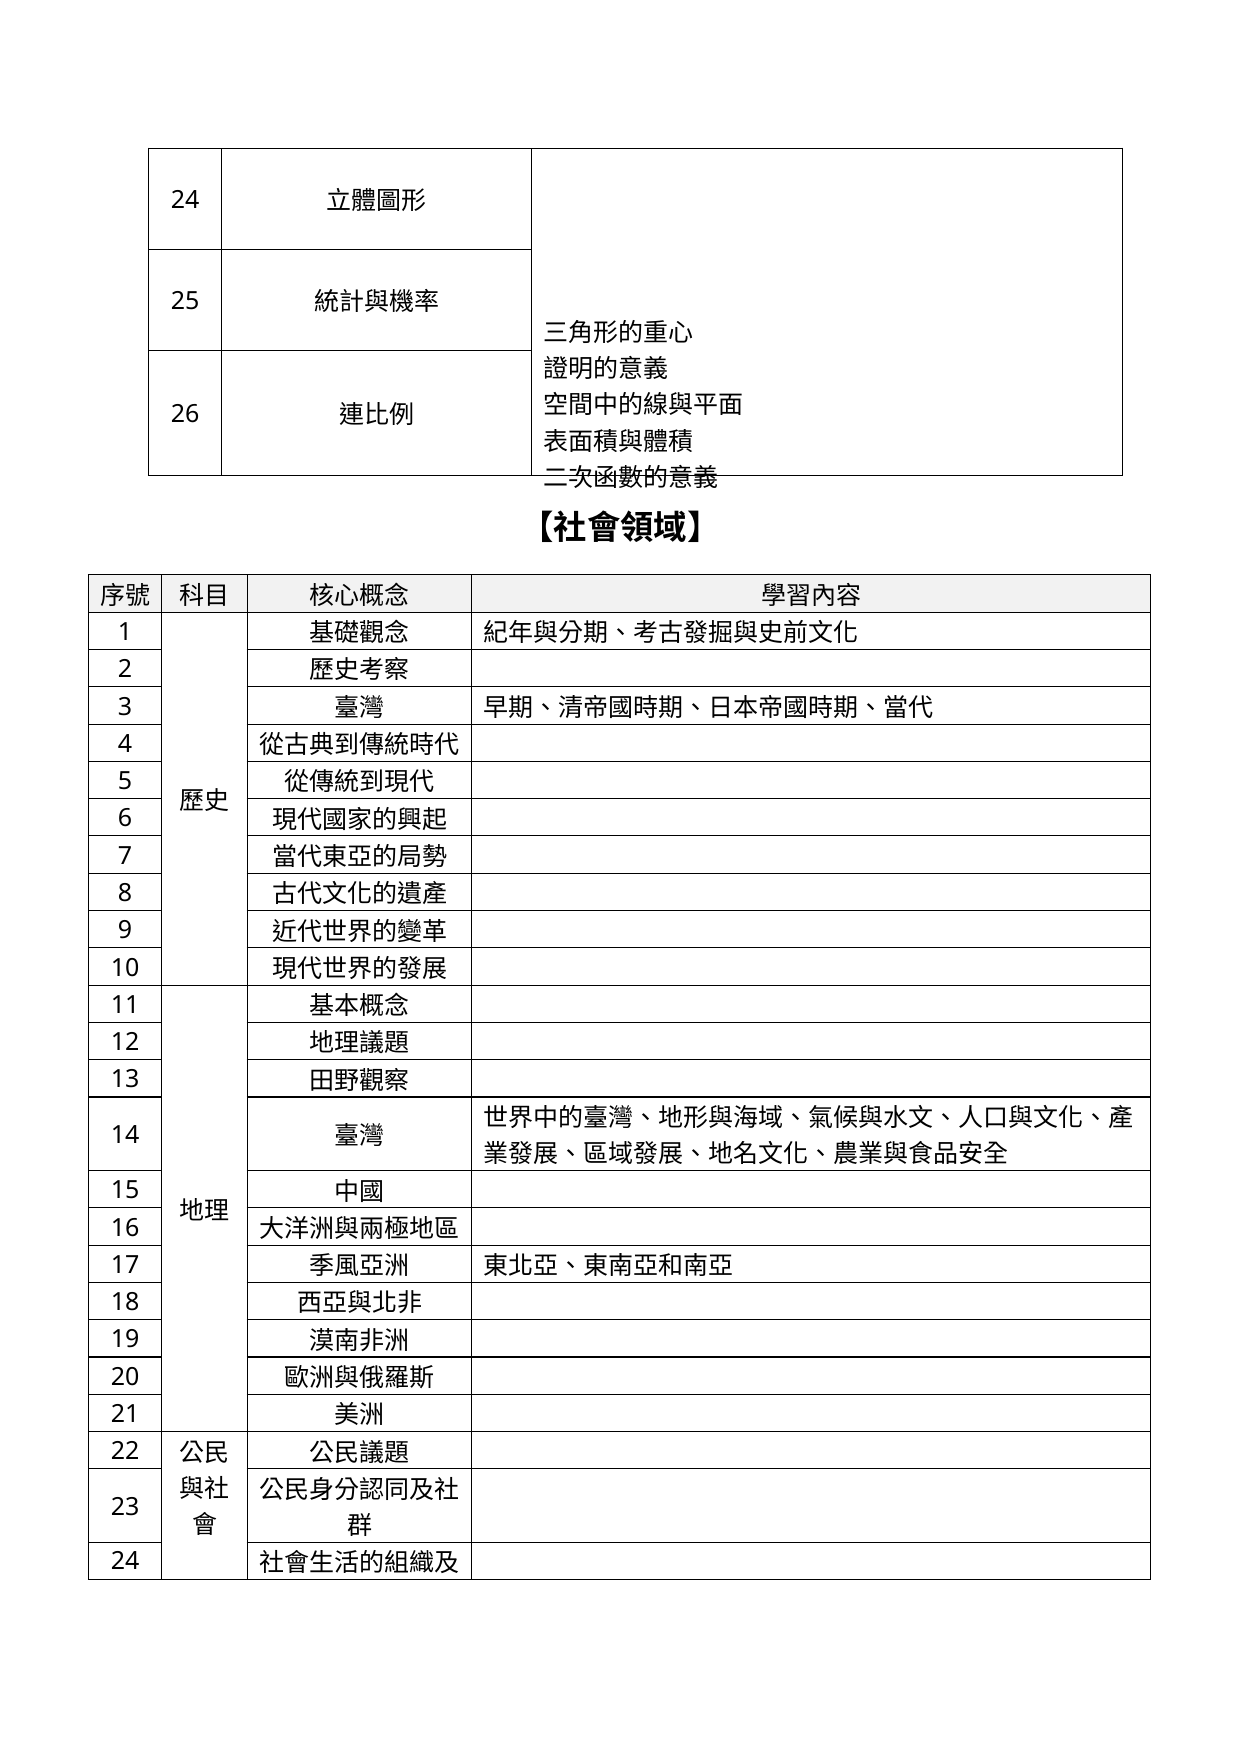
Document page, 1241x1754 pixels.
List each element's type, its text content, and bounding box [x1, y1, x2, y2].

table_cell 公民身分認同及社群 [248, 1469, 471, 1542]
table_cell [472, 1171, 1150, 1207]
table_cell 26 [149, 351, 221, 475]
table_cell 17 [89, 1246, 161, 1282]
table_cell 古代文化的遺產 [248, 874, 471, 910]
table_cell 現代國家的興起 [248, 799, 471, 835]
table_cell 19 [89, 1320, 161, 1356]
table_cell 從古典到傳統時代 [248, 725, 471, 761]
table_cell [472, 1395, 1150, 1431]
table_cell [472, 1358, 1150, 1394]
table_cell 10 [89, 948, 161, 984]
table_cell 早期、清帝國時期、日本帝國時期、當代 [472, 687, 1150, 723]
table_header 核心概念 [248, 575, 471, 612]
table_cell [472, 1283, 1150, 1319]
table_cell [472, 725, 1150, 761]
table_cell 臺灣 [248, 687, 471, 723]
table_cell 西亞與北非 [248, 1283, 471, 1319]
table_cell 田野觀察 [248, 1060, 471, 1096]
table_cell 3 [89, 687, 161, 723]
table_header 學習內容 [472, 575, 1150, 612]
table_cell 地理議題 [248, 1023, 471, 1059]
table_cell 公民議題 [248, 1432, 471, 1468]
table_cell [472, 1023, 1150, 1059]
table_cell 12 [89, 1023, 161, 1059]
table_cell 7 [89, 836, 161, 873]
table_cell 16 [89, 1208, 161, 1244]
table_cell 社會生活的組織及制度 [248, 1543, 471, 1579]
table_cell 近代世界的變革 [248, 911, 471, 947]
text 【社會領域】 [148, 501, 1092, 549]
table_cell [472, 1320, 1150, 1356]
table_cell 1 [89, 613, 161, 649]
table_cell 21 [89, 1395, 161, 1431]
table_cell 2 [89, 650, 161, 686]
table_cell 25 [149, 250, 221, 349]
table_cell [472, 1432, 1150, 1468]
table_cell [472, 1543, 1150, 1579]
table_cell [472, 650, 1150, 686]
table_cell [472, 948, 1150, 984]
table_cell [472, 1060, 1150, 1096]
table_cell [472, 1469, 1150, 1542]
table_cell [472, 1208, 1150, 1244]
table_cell 從傳統到現代 [248, 762, 471, 798]
table_cell 基本概念 [248, 986, 471, 1022]
table_cell [472, 874, 1150, 910]
table_cell 6 [89, 799, 161, 835]
table_cell 大洋洲與兩極地區 [248, 1208, 471, 1244]
table_cell 15 [89, 1171, 161, 1207]
table_cell 美洲 [248, 1395, 471, 1431]
table_cell [472, 911, 1150, 947]
table_cell 地理 [162, 986, 247, 1431]
table_cell 13 [89, 1060, 161, 1096]
table_cell 歷史考察 [248, 650, 471, 686]
table_cell 基礎觀念 [248, 613, 471, 649]
table_cell 22 [89, 1432, 161, 1468]
table_cell 臺灣 [248, 1098, 471, 1170]
table_cell 23 [89, 1469, 161, 1542]
table_cell 季風亞洲 [248, 1246, 471, 1282]
table_cell 14 [89, 1098, 161, 1170]
table_cell 立體圖形 [222, 149, 531, 248]
table_cell 24 [89, 1543, 161, 1579]
table_cell 8 [89, 874, 161, 910]
table_cell 歷史 [162, 613, 247, 984]
table_cell 5 [89, 762, 161, 798]
table_header 科目 [162, 575, 247, 612]
table_cell 20 [89, 1358, 161, 1394]
table_cell [472, 986, 1150, 1022]
table_cell 東北亞、東南亞和南亞 [472, 1246, 1150, 1282]
table_cell 漠南非洲 [248, 1320, 471, 1356]
table_cell 24 [149, 149, 221, 248]
table_cell 歐洲與俄羅斯 [248, 1358, 471, 1394]
table_cell 現代世界的發展 [248, 948, 471, 984]
table_cell 中國 [248, 1171, 471, 1207]
table_cell [472, 762, 1150, 798]
table_cell 世界中的臺灣、地形與海域、氣候與水文、人口與文化、產業發展、區域發展、地名文化、農業與食品安全 [472, 1098, 1150, 1170]
table_cell 9 [89, 911, 161, 947]
table_cell 當代東亞的局勢 [248, 836, 471, 873]
table_cell 公民與社會 [162, 1432, 247, 1579]
table_cell 統計與機率 [222, 250, 531, 349]
table_cell 連比例 [222, 351, 531, 475]
table_cell 18 [89, 1283, 161, 1319]
table_cell 紀年與分期、考古發掘與史前文化 [472, 613, 1150, 649]
table_cell [472, 799, 1150, 835]
table_cell 4 [89, 725, 161, 761]
table_cell 11 [89, 986, 161, 1022]
table_cell [472, 836, 1150, 873]
table_header 序號 [89, 575, 161, 612]
